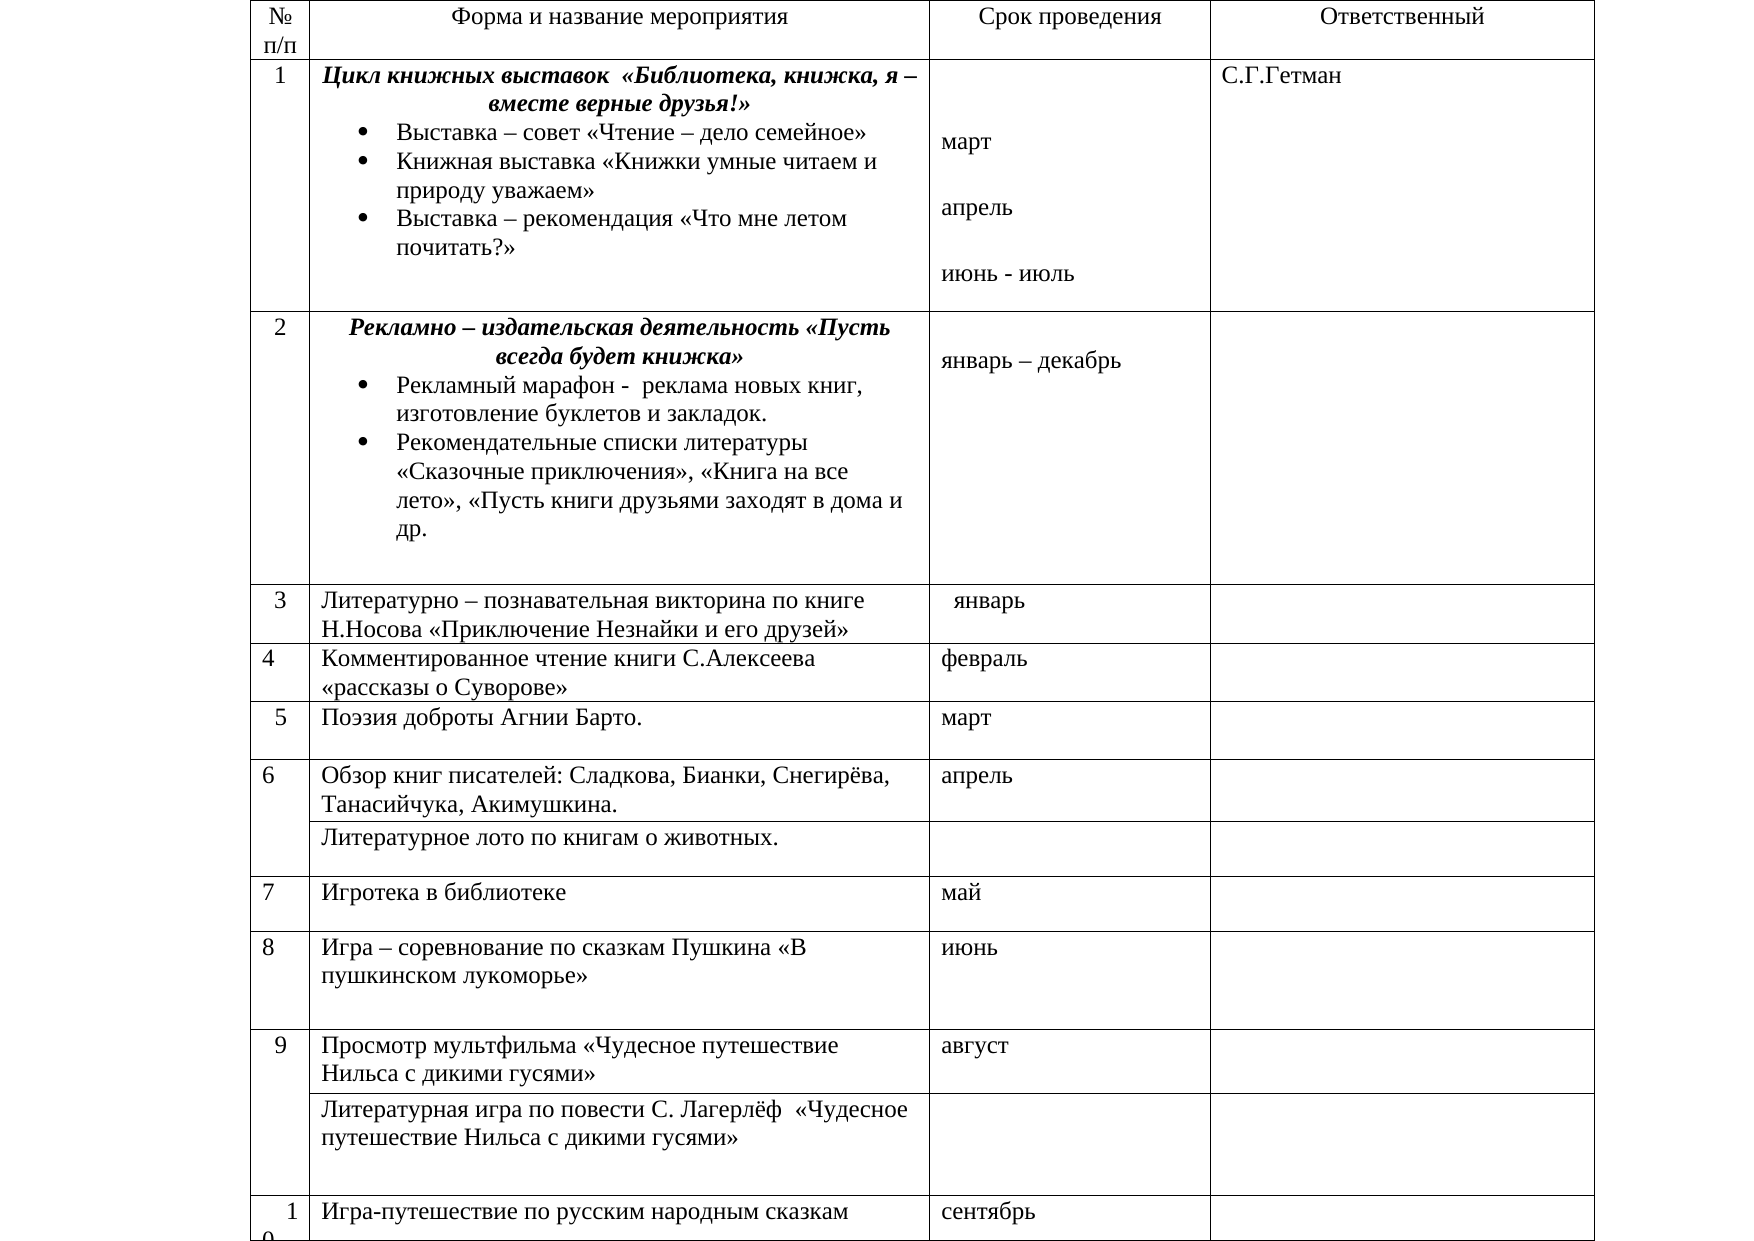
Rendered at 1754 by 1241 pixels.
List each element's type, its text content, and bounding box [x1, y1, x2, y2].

table_cell март апрель июнь - июль [930, 60, 1210, 311]
table_cell 4 [251, 644, 309, 701]
table_cell февраль [930, 644, 1210, 701]
table_cell июнь [930, 932, 1210, 1029]
table_cell 8 [251, 932, 309, 1029]
table_cell 2 [251, 312, 309, 584]
table_cell 1 [251, 60, 309, 311]
table_header № п/п [251, 1, 309, 59]
table_cell Цикл книжных выставок «Библиотека, книжка, я – вместе верные друзья!» Выставка – совет «Чтение – дело семейное» Книжная выставка «Книжки умные читаем и природу уважаем» Выставка – рекомендация «Что мне летом почитать?» [310, 60, 929, 311]
table_cell Игротека в библиотеке [310, 877, 929, 931]
table_cell Игра – соревнование по сказкам Пушкина «В пушкинском лукоморье» [310, 932, 929, 1029]
table_cell [1211, 702, 1594, 759]
table_cell [1211, 1094, 1594, 1195]
table_cell апрель [930, 760, 1210, 821]
table_cell [1211, 760, 1594, 821]
table_cell январь [930, 585, 1210, 642]
table_cell Литературная игра по повести С. Лагерлёф «Чудесное путешествие Нильса с дикими гусями» [310, 1094, 929, 1195]
table_cell [1211, 1030, 1594, 1093]
table_cell 6 [251, 760, 309, 876]
table_header Ответственный [1211, 1, 1594, 59]
table_cell 7 [251, 877, 309, 931]
table_header Срок проведения [930, 1, 1210, 59]
table_cell [930, 822, 1210, 876]
table_cell январь – декабрь [930, 312, 1210, 584]
table_cell март [930, 702, 1210, 759]
table_cell сентябрь [930, 1196, 1210, 1240]
table_cell Поэзия доброты Агнии Барто. [310, 702, 929, 759]
table_cell [930, 1094, 1210, 1195]
table_cell [1211, 312, 1594, 584]
table_cell Игра-путешествие по русским народным сказкам [310, 1196, 929, 1240]
table_cell [1211, 644, 1594, 701]
table_cell [1211, 822, 1594, 876]
table_cell Обзор книг писателей: Сладкова, Бианки, Снегирёва, Танасийчука, Акимушкина. [310, 760, 929, 821]
table_cell Рекламно – издательская деятельность «Пусть всегда будет книжка» Рекламный марафон - реклама новых книг, изготовление буклетов и закладок. Рекомендательные списки литературы «Сказочные приключения», «Книга на все лето», «Пусть книги друзьями заходят в дома и др. [310, 312, 929, 584]
table_cell [1211, 877, 1594, 931]
table_cell 9 [251, 1030, 309, 1195]
table_cell Комментированное чтение книги С.Алексеева «рассказы о Суворове» [310, 644, 929, 701]
table_cell [1211, 1196, 1594, 1240]
table_cell Просмотр мультфильма «Чудесное путешествие Нильса с дикими гусями» [310, 1030, 929, 1093]
table_cell 10 [251, 1196, 309, 1240]
table_cell [1211, 932, 1594, 1029]
table_cell август [930, 1030, 1210, 1093]
table_cell Литературно – познавательная викторина по книге Н.Носова «Приключение Незнайки и его друзей» [310, 585, 929, 642]
table_cell С.Г.Гетман [1211, 60, 1594, 311]
table_cell 5 [251, 702, 309, 759]
table_cell [1211, 585, 1594, 642]
table_header Форма и название мероприятия [310, 1, 929, 59]
table_cell 3 [251, 585, 309, 642]
table_cell Литературное лото по книгам о животных. [310, 822, 929, 876]
table_cell май [930, 877, 1210, 931]
